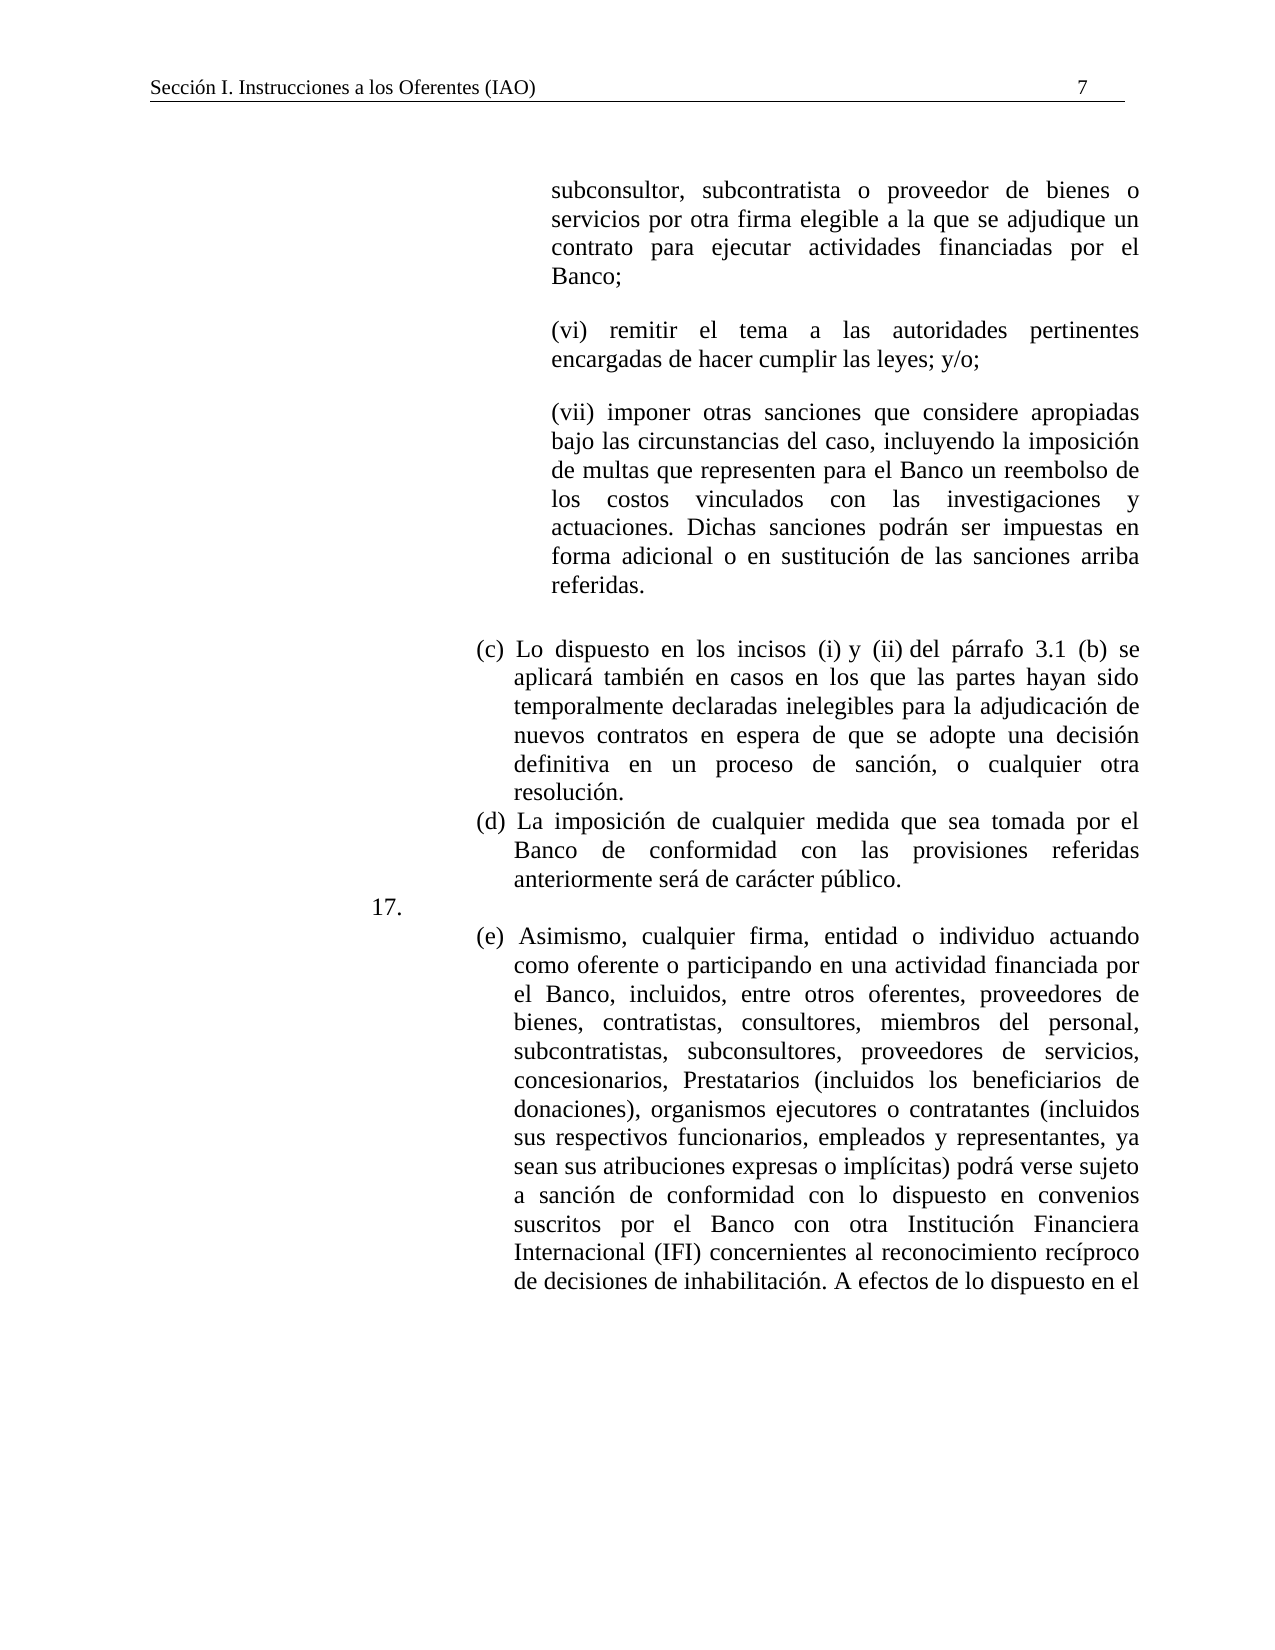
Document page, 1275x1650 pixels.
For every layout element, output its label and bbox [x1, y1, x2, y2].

table_cell [411, 150, 1151, 1295]
table_cell [124, 150, 411, 1295]
